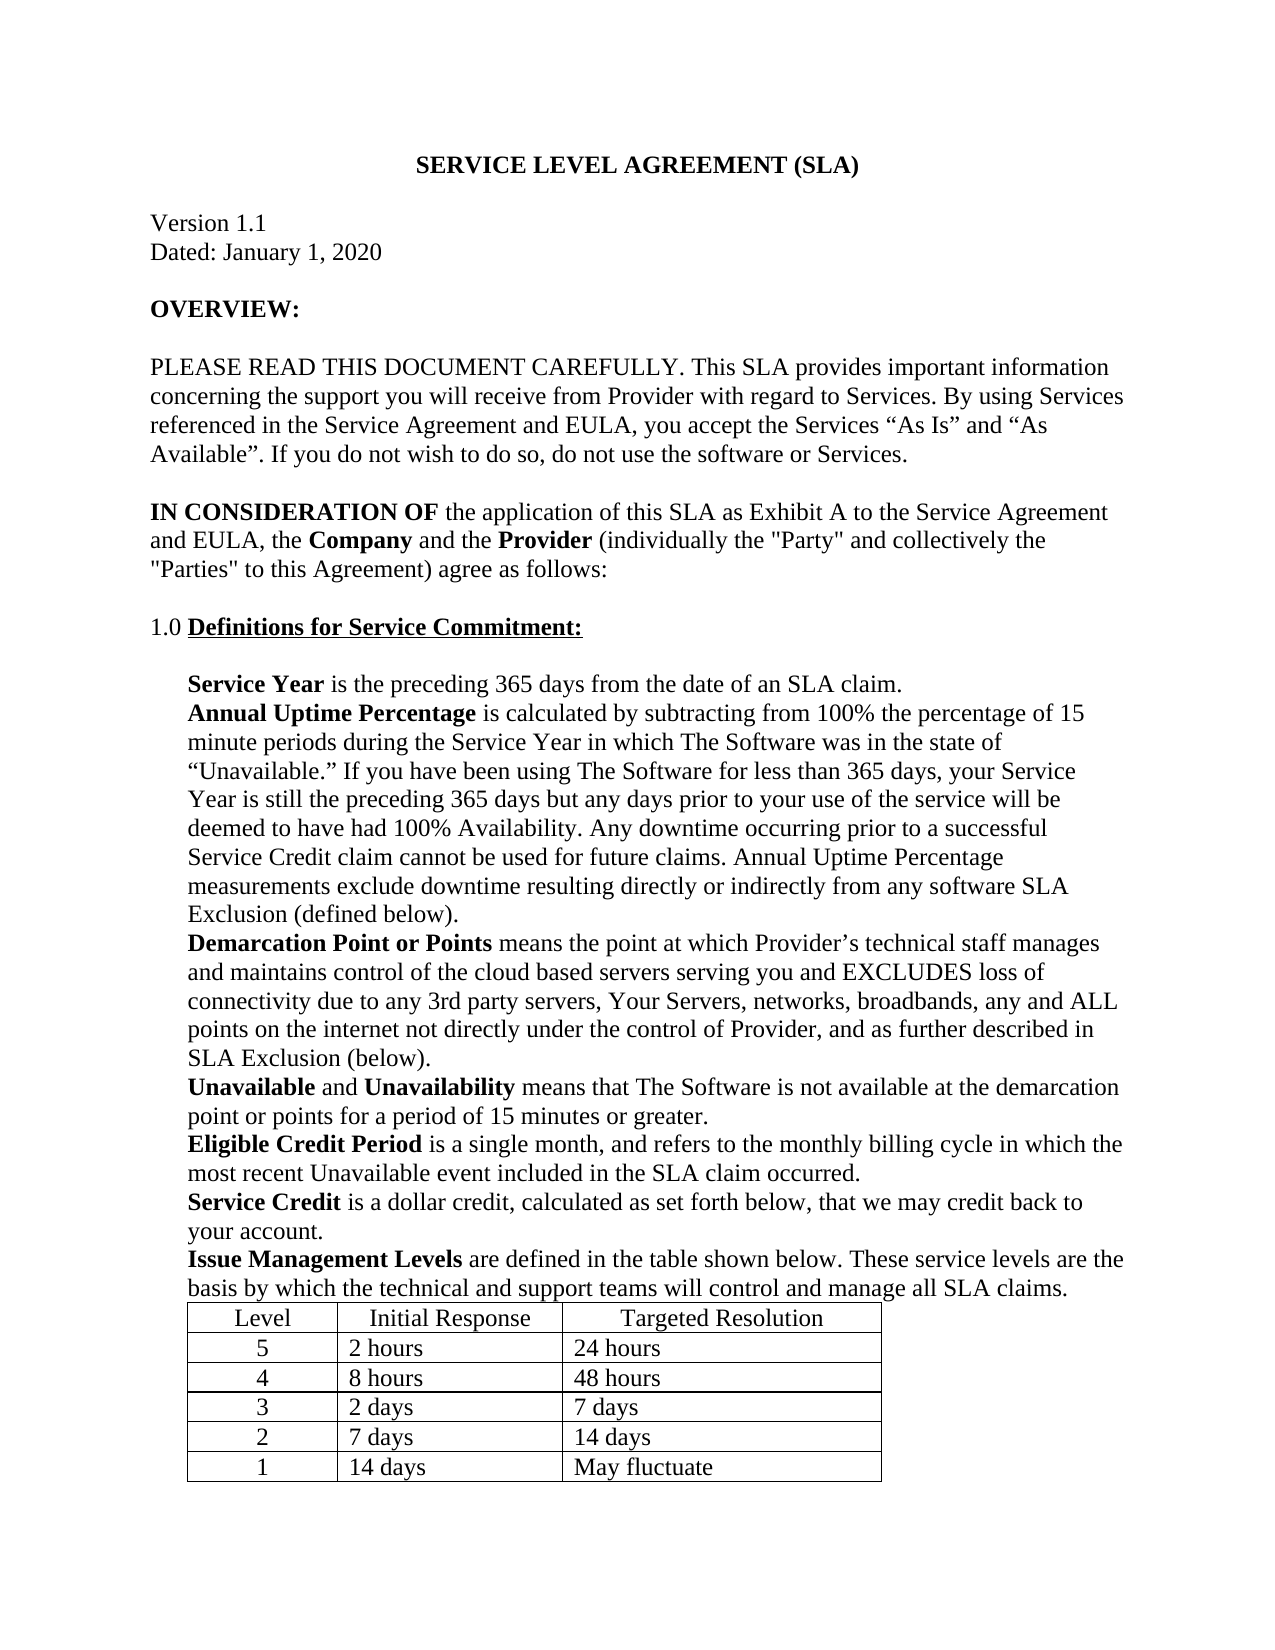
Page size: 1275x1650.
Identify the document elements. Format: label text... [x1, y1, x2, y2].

table_cell 7 days [563, 1393, 881, 1421]
table_header Targeted Resolution [563, 1303, 881, 1332]
text IN CONSIDERATION OF the application of this SLA as Exhibit A to the Service Agreement and EULA, the Company and the Provider (individually the "Party" and collectively the "Parties" to this Agreement) agree as follows: [150, 497, 1125, 583]
list Unavailable and Unavailability means that The Software is not available at the demarcation point or points for a period of 15 minutes or greater. [187, 1072, 1125, 1129]
table_cell 2 days [338, 1393, 562, 1421]
table_cell May fluctuate [563, 1452, 881, 1481]
table_cell 24 hours [563, 1333, 881, 1362]
table_cell 3 [188, 1393, 337, 1421]
list Definitions for Service Commitment: [150, 612, 1125, 641]
table_cell 5 [188, 1333, 337, 1362]
list Service Credit is a dollar credit, calculated as set forth below, that we may credit back to your account. [187, 1187, 1125, 1244]
text OVERVIEW: [150, 294, 1125, 323]
table_cell 2 hours [338, 1333, 562, 1362]
table_header Initial Response [338, 1303, 562, 1332]
table_cell 14 days [563, 1422, 881, 1451]
table_cell 1 [188, 1452, 337, 1481]
list Service Year is the preceding 365 days from the date of an SLA claim. [187, 669, 1125, 698]
table_cell 14 days [338, 1452, 562, 1481]
table_cell 7 days [338, 1422, 562, 1451]
text SERVICE LEVEL AGREEMENT (SLA) [150, 150, 1125, 179]
text Version 1.1 Dated: January 1, 2020 [150, 208, 1125, 265]
table_cell 4 [188, 1363, 337, 1391]
list Issue Management Levels are defined in the table shown below. These service levels are the basis by which the technical and support teams will control and manage all SLA claims. [187, 1244, 1125, 1302]
table_header Level [188, 1303, 337, 1332]
list Annual Uptime Percentage is calculated by subtracting from 100% the percentage of 15 minute periods during the Service Year in which The Software was in the state of “Unavailable.” If you have been using The Software for less than 365 days, your Service Year is still the preceding 365 days but any days prior to your use of the service will be deemed to have had 100% Availability. Any downtime occurring prior to a successful Service Credit claim cannot be used for future claims. Annual Uptime Percentage measurements exclude downtime resulting directly or indirectly from any software SLA Exclusion (defined below). [187, 698, 1125, 928]
table_cell 48 hours [563, 1363, 881, 1391]
table_cell 8 hours [338, 1363, 562, 1391]
table_cell 2 [188, 1422, 337, 1451]
list Demarcation Point or Points means the point at which Provider’s technical staff manages and maintains control of the cloud based servers serving you and EXCLUDES loss of connectivity due to any 3rd party servers, Your Servers, networks, broadbands, any and ALL points on the internet not directly under the control of Provider, and as further described in SLA Exclusion (below). [187, 928, 1125, 1072]
text PLEASE READ THIS DOCUMENT CAREFULLY. This SLA provides important information concerning the support you will receive from Provider with regard to Services. By using Services referenced in the Service Agreement and EULA, you accept the Services “As Is” and “As Available”. If you do not wish to do so, do not use the software or Services. [150, 352, 1125, 467]
list Eligible Credit Period is a single month, and refers to the monthly billing cycle in which the most recent Unavailable event included in the SLA claim occurred. [187, 1129, 1125, 1187]
